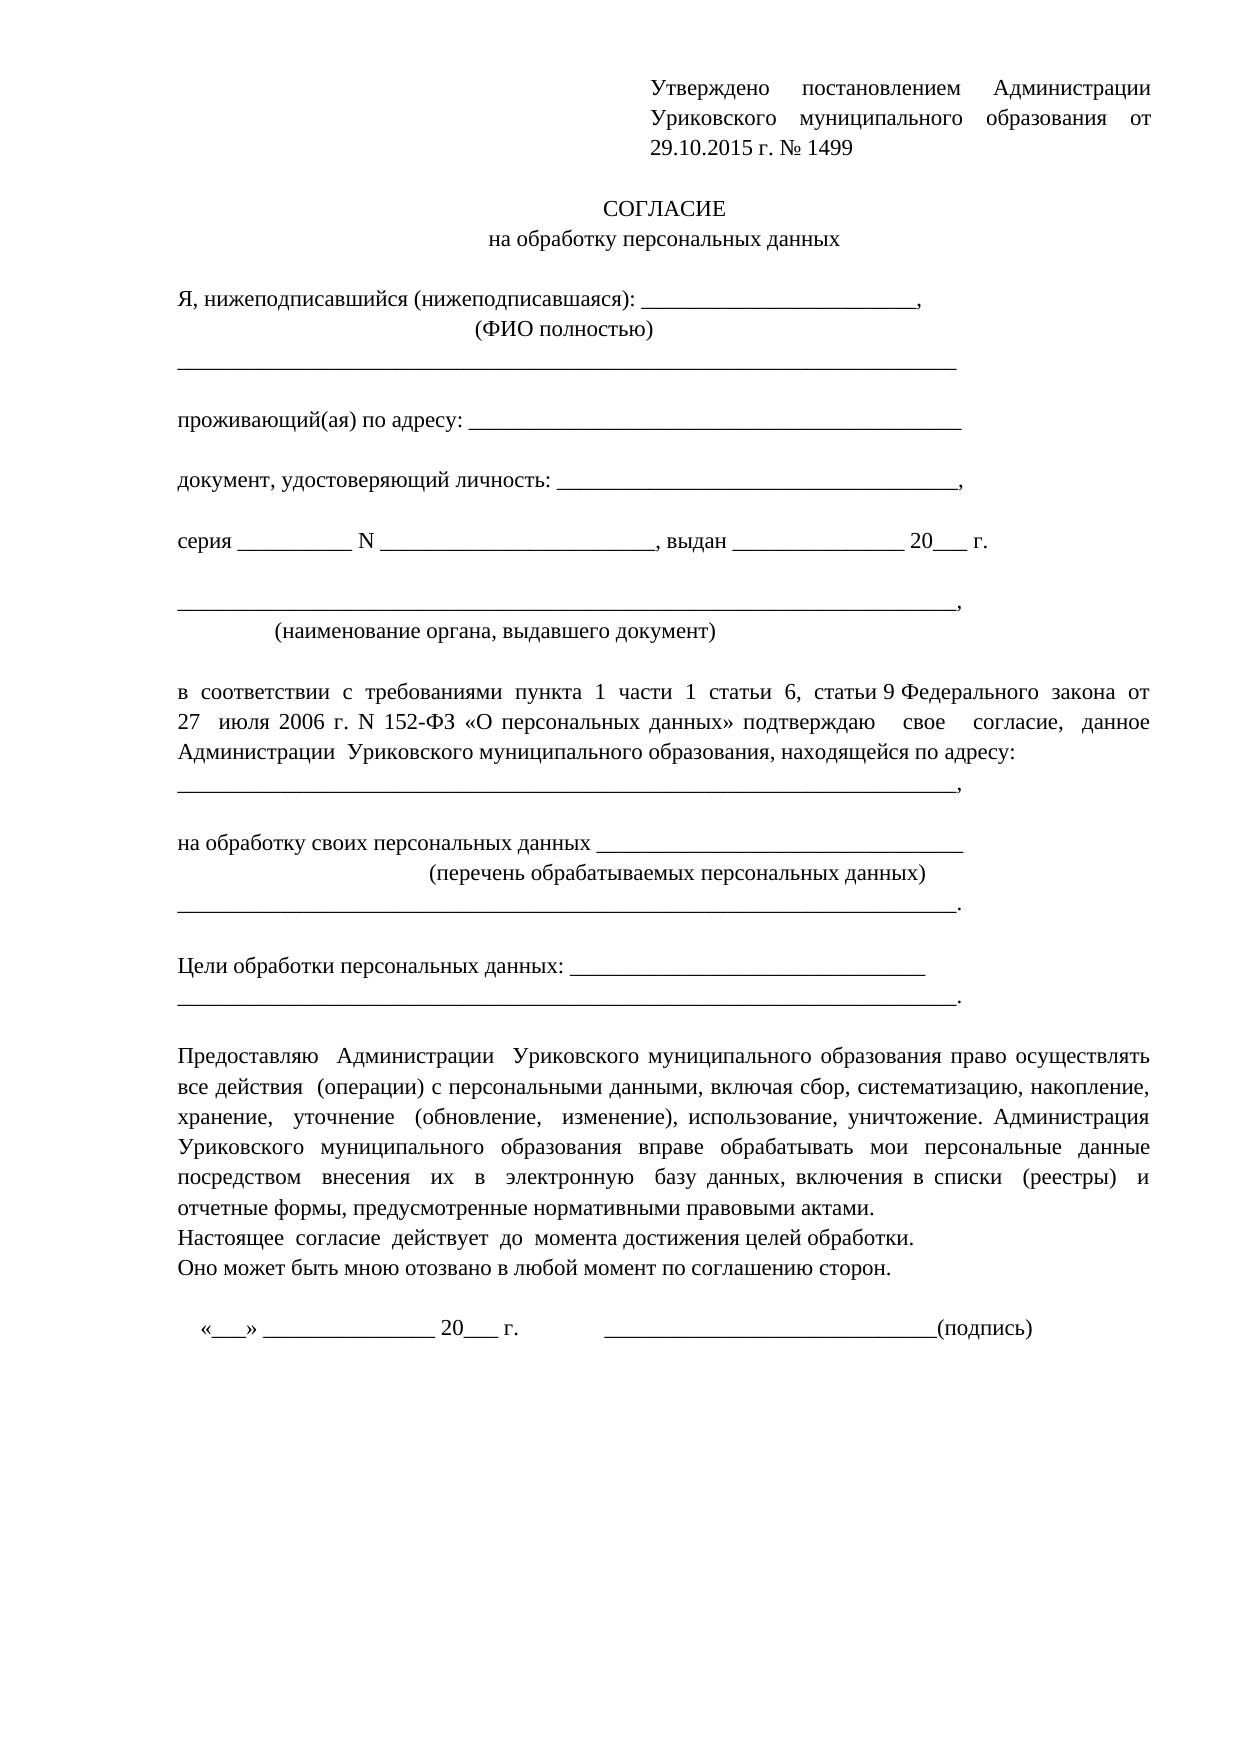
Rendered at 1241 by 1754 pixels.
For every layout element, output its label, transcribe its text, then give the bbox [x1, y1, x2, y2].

text СОГЛАСИЕ [177, 195, 1152, 221]
text (наименование органа, выдавшего документ) [177, 618, 1152, 644]
text на обработку своих персональных данных ________________________________ [177, 829, 1152, 855]
text Я, нижеподписавшийся (нижеподписавшаяся): ________________________, [177, 285, 1152, 312]
text Оно может быть мною отозвано в любой момент по соглашению сторон. [177, 1254, 1152, 1280]
text (перечень обрабатываемых персональных данных) [177, 859, 1152, 886]
text ____________________________________________________________________, [177, 587, 1152, 614]
text Настоящее согласие действует до момента достижения целей обработки. [177, 1224, 1152, 1250]
text серия __________ N ________________________, выдан _______________ 20___ г. [177, 527, 1152, 553]
text проживающий(ая) по адресу: ___________________________________________ [177, 406, 1152, 432]
text Утверждено постановлением Администрации Уриковского муниципального образования от 29.10.2015 г. № 1499 [650, 74, 1152, 161]
text Цели обработки персональных данных: _______________________________ [177, 952, 1152, 978]
text в соответствии с требованиями пункта 1 части 1 статьи 6, статьи 9 Федерального закона от 27 июля 2006 г. N 152-ФЗ «О персональных данных» подтверждаю свое согласие, данное Администрации Уриковского муниципального образования, находящейся по адресу: [177, 678, 1152, 765]
text ____________________________________________________________________. [177, 982, 1152, 1008]
text документ, удостоверяющий личность: ___________________________________, [177, 467, 1152, 493]
text ____________________________________________________________________, [177, 769, 1152, 795]
text на обработку персональных данных [177, 225, 1152, 251]
text ____________________________________________________________________ [177, 346, 1152, 372]
text (ФИО полностью) [177, 316, 1152, 342]
text Предоставляю Администрации Уриковского муниципального образования право осуществлять все действия (операции) с персональными данными, включая сбор, систематизацию, накопление, хранение, уточнение (обновление, изменение), использование, уничтожение. Администрация Уриковского муниципального образования вправе обрабатывать мои персональные данные посредством внесения их в электронную базу данных, включения в списки (реестры) и отчетные формы, предусмотренные нормативными правовыми актами. [177, 1042, 1152, 1220]
text «___» _______________ 20___ г. _____________________________(подпись) [177, 1314, 1152, 1341]
text ____________________________________________________________________. [177, 889, 1152, 916]
